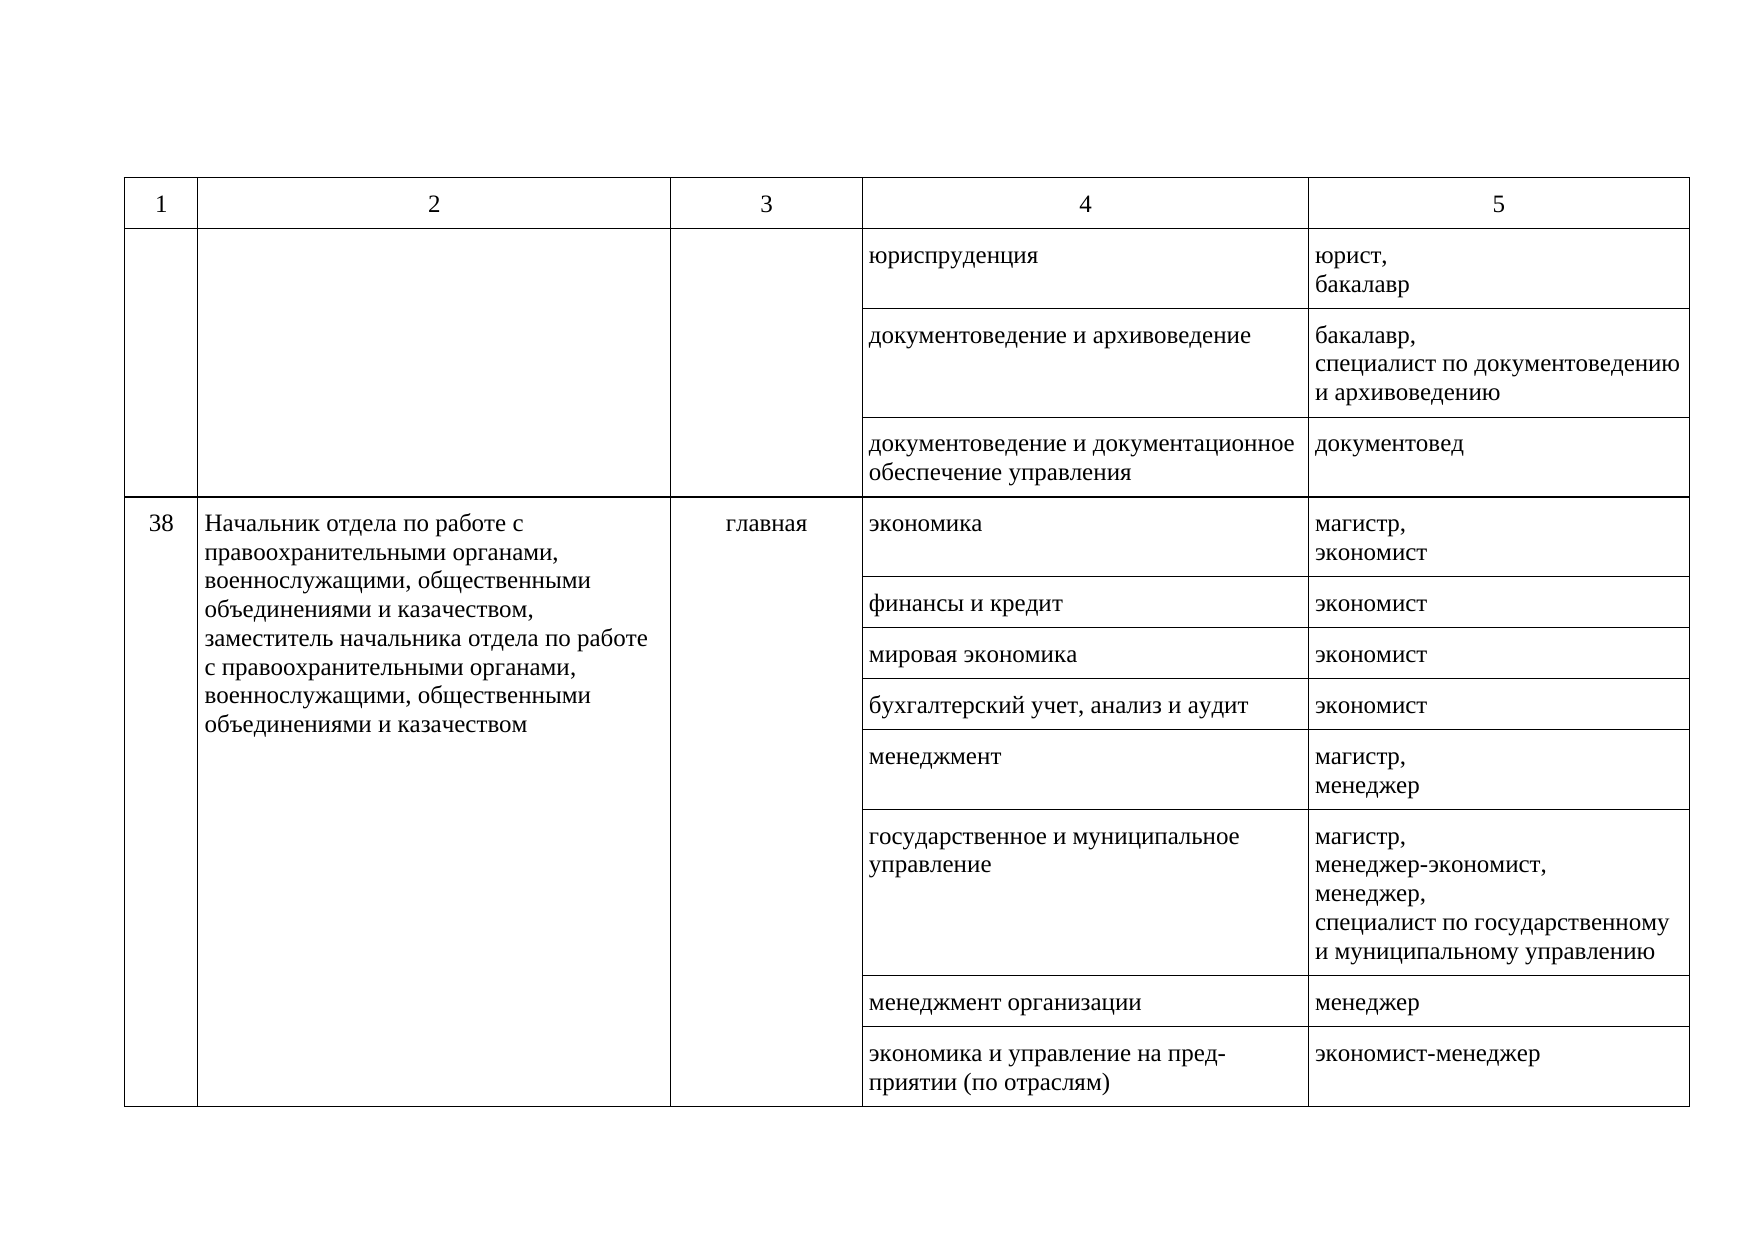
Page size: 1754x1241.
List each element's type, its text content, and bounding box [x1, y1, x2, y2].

table_cell юрист, бакалавр [1309, 229, 1689, 308]
table_cell экономика и управление на пред-приятии (по отраслям) [863, 1027, 1308, 1106]
table_header 1 [125, 178, 197, 228]
table_cell документовед [1309, 418, 1689, 496]
table_cell документоведение и архивоведение [863, 309, 1308, 417]
table_cell магистр, экономист [1309, 498, 1689, 576]
table_cell главная [671, 498, 862, 1106]
table_header 2 [198, 178, 670, 228]
table_cell экономист [1309, 577, 1689, 627]
table_header 5 [1309, 178, 1689, 228]
table_cell документоведение и документационное обеспечение управления [863, 418, 1308, 496]
table_cell магистр, менеджер-экономист, менеджер, специалист по государственному и муниципальному управлению [1309, 810, 1689, 975]
table_header 4 [863, 178, 1308, 228]
table_cell бакалавр, специалист по документоведению и архивоведению [1309, 309, 1689, 417]
table_cell экономист [1309, 679, 1689, 729]
table_cell экономист-менеджер [1309, 1027, 1689, 1106]
table_cell Начальник отдела по работе с правоохранительными органами, военнослужащими, общественными объединениями и казачеством, заместитель начальника отдела по работе с правоохранительными органами, военнослужащими, общественными объединениями и казачеством [198, 498, 670, 1106]
table_cell магистр, менеджер [1309, 730, 1689, 809]
table_cell экономист [1309, 628, 1689, 678]
table_cell мировая экономика [863, 628, 1308, 678]
table_cell 38 [125, 498, 197, 1106]
table_cell бухгалтерский учет, анализ и аудит [863, 679, 1308, 729]
table_cell менеджмент организации [863, 976, 1308, 1026]
table_cell экономика [863, 498, 1308, 576]
table_cell юриспруденция [863, 229, 1308, 308]
table_header 3 [671, 178, 862, 228]
table_cell государственное и муниципальное управление [863, 810, 1308, 975]
table_cell менеджер [1309, 976, 1689, 1026]
table_cell менеджмент [863, 730, 1308, 809]
table_cell финансы и кредит [863, 577, 1308, 627]
